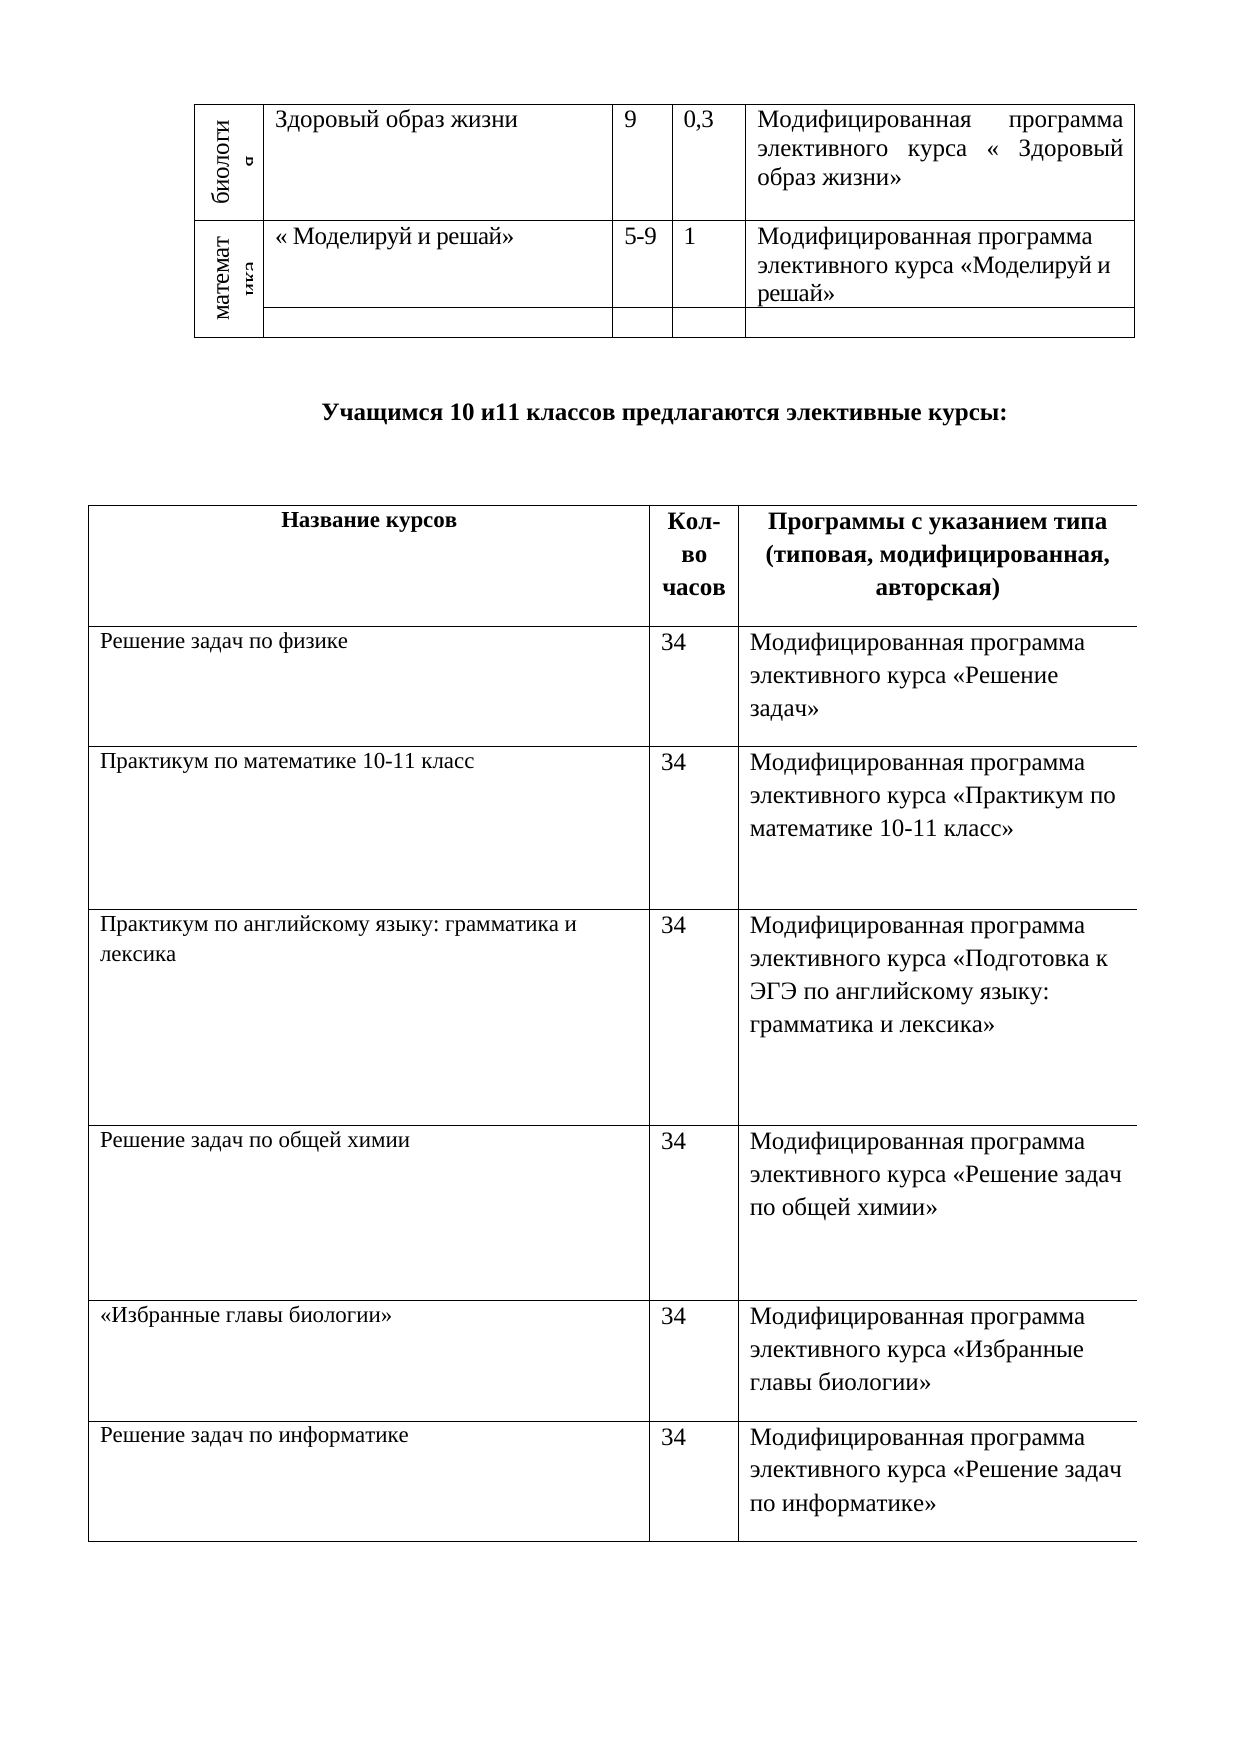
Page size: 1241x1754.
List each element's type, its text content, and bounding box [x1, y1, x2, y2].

text Учащимся 10 и11 классов предлагаются элективные курсы: [177, 397, 1152, 426]
table_header Программы с указанием типа (типовая, модифицированная, авторская) [739, 506, 1137, 626]
table_cell 0,3 [673, 105, 745, 220]
table_cell Модифицированная программа элективного курса «Решение задач по общей химии» [739, 1126, 1137, 1300]
table_cell Практикум по математике 10-11 класс [89, 747, 649, 909]
table_header Название курсов [89, 506, 649, 626]
table_cell Модифицированная программа элективного курса «Практикум по математике 10-11 класс» [739, 747, 1137, 909]
table_cell 9 [613, 105, 672, 220]
table_cell Здоровый образ жизни [264, 105, 612, 220]
table_cell Модифицированная программа элективного курса «Подготовка к ЭГЭ по английскому языку: грамматика и лексика» [739, 910, 1137, 1125]
table_cell Модифицированная программа элективного курса «Решение задач по информатике» [739, 1422, 1137, 1541]
table_cell Практикум по английскому языку: грамматика и лексика [89, 910, 649, 1125]
table_cell биология [195, 105, 263, 220]
table_cell 5-9 [613, 221, 672, 307]
table_cell [746, 308, 1134, 337]
table_cell 34 [650, 627, 738, 746]
table_cell «Избранные главы биологии» [89, 1301, 649, 1421]
table_header Кол-во часов [650, 506, 738, 626]
table_cell 1 [673, 221, 745, 307]
table_cell 34 [650, 1126, 738, 1300]
table_cell Решение задач по информатике [89, 1422, 649, 1541]
table_cell [673, 308, 745, 337]
table_cell Модифицированная программа элективного курса «Избранные главы биологии» [739, 1301, 1137, 1421]
table_cell [264, 308, 612, 337]
table_cell « Моделируй и решай» [264, 221, 612, 307]
table_cell Модифицированная программа элективного курса «Моделируй и решай» [746, 221, 1134, 307]
table_cell 34 [650, 747, 738, 909]
table_cell Решение задач по физике [89, 627, 649, 746]
table_cell Модифицированная программа элективного курса «Решение задач» [739, 627, 1137, 746]
table_cell математика [195, 221, 263, 337]
table_cell [613, 308, 672, 337]
table_cell 34 [650, 1301, 738, 1421]
table_cell Решение задач по общей химии [89, 1126, 649, 1300]
table_cell 34 [650, 1422, 738, 1541]
table_cell Модифицированная программа элективного курса « Здоровый образ жизни» [746, 105, 1134, 220]
table_cell 34 [650, 910, 738, 1125]
